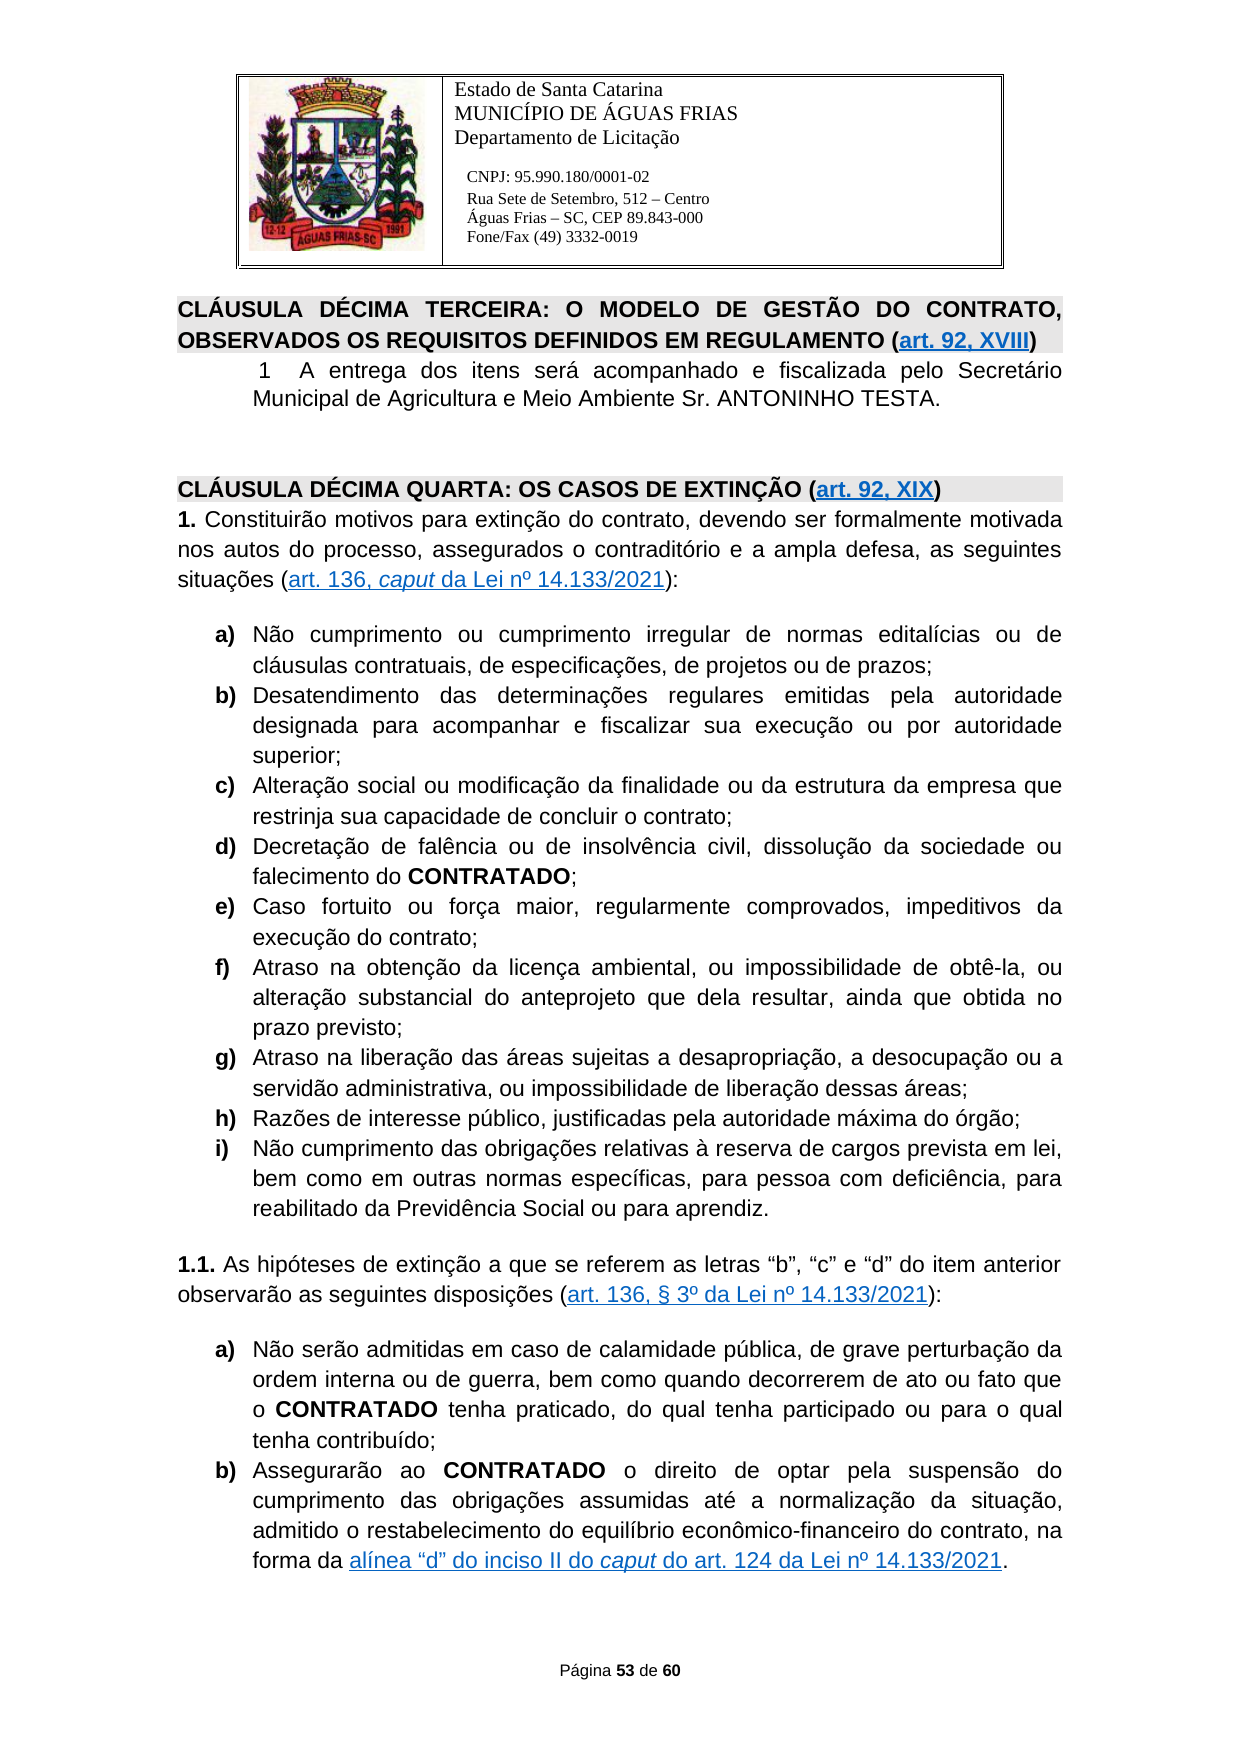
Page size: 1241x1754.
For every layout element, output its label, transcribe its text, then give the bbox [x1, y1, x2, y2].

list Razões de interesse público, justificadas pela autoridade máxima do órgão; [215, 1105, 1063, 1131]
text CLÁUSULA DÉCIMA QUARTA: OS CASOS DE EXTINÇÃO (art. 92, XIX) [177, 476, 1063, 502]
list Caso fortuito ou força maior, regularmente comprovados, impeditivos da execução do contrato; [215, 893, 1063, 950]
list Atraso na obtenção da licença ambiental, ou impossibilidade de obtê-la, ou alteração substancial do anteprojeto que dela resultar, ainda que obtida no prazo previsto; [215, 954, 1063, 1040]
picture [248, 77, 427, 251]
text 1. Constituirão motivos para extinção do contrato, devendo ser formalmente motivada nos autos do processo, assegurados o contraditório e a ampla defesa, as seguintes situações (art. 136, caput da Lei nº 14.133/2021): [177, 506, 1063, 592]
list Não cumprimento das obrigações relativas à reserva de cargos prevista em lei, bem como em outras normas específicas, para pessoa com deficiência, para reabilitado da Previdência Social ou para aprendiz. [215, 1135, 1063, 1222]
list Assegurarão ao CONTRATADO o direito de optar pela suspensão do cumprimento das obrigações assumidas até a normalização da situação, admitido o restabelecimento do equilíbrio econômico-financeiro do contrato, na forma da alínea “d” do inciso II do caput do art. 124 da Lei nº 14.133/2021. [215, 1457, 1063, 1574]
list Não cumprimento ou cumprimento irregular de normas editalícias ou de cláusulas contratuais, de especificações, de projetos ou de prazos; [215, 621, 1063, 678]
list Alteração social ou modificação da finalidade ou da estrutura da empresa que restrinja sua capacidade de concluir o contrato; [215, 772, 1063, 829]
list Não serão admitidas em caso de calamidade pública, de grave perturbação da ordem interna ou de guerra, bem como quando decorrerem de ato ou fato que o CONTRATADO tenha praticado, do qual tenha participado ou para o qual tenha contribuído; [215, 1336, 1063, 1453]
list Decretação de falência ou de insolvência civil, dissolução da sociedade ou falecimento do CONTRATADO; [215, 833, 1063, 889]
text 1 A entrega dos itens será acompanhado e fiscalizada pelo Secretário Municipal de Agricultura e Meio Ambiente Sr. ANTONINHO TESTA. [252, 357, 1063, 412]
text CLÁUSULA DÉCIMA TERCEIRA: O MODELO DE GESTÃO DO CONTRATO, OBSERVADOS OS REQUISITOS DEFINIDOS EM REGULAMENTO (art. 92, XVIII) [177, 296, 1063, 353]
text 1.1. As hipóteses de extinção a que se referem as letras “b”, “c” e “d” do item anterior observarão as seguintes disposições (art. 136, § 3º da Lei nº 14.133/2021): [177, 1251, 1063, 1307]
list Atraso na liberação das áreas sujeitas a desapropriação, a desocupação ou a servidão administrativa, ou impossibilidade de liberação dessas áreas; [215, 1044, 1063, 1101]
list Desatendimento das determinações regulares emitidas pela autoridade designada para acompanhar e fiscalizar sua execução ou por autoridade superior; [215, 682, 1063, 768]
